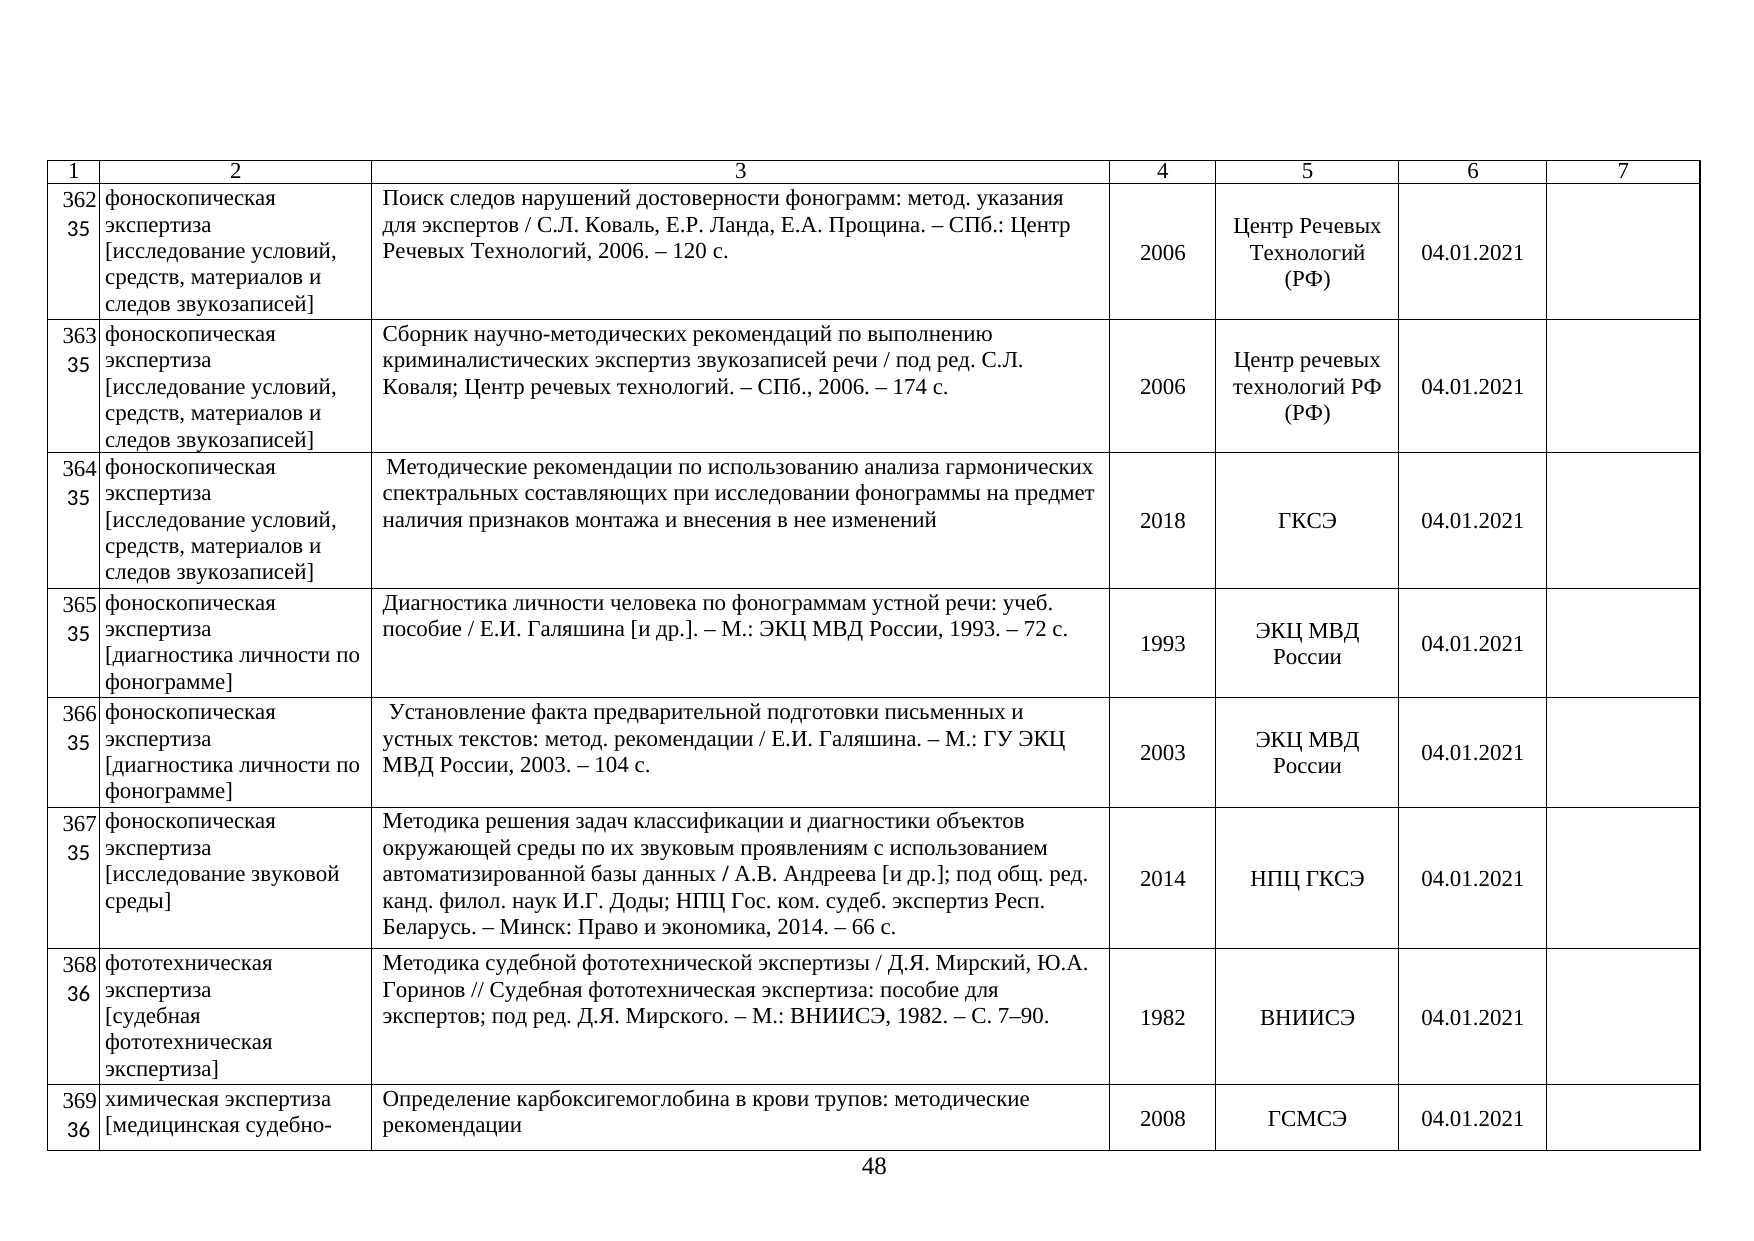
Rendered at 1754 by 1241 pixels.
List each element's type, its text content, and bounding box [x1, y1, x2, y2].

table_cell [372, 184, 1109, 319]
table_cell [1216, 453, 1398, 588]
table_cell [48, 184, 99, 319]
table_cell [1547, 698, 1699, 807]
table_header 4 [1110, 161, 1215, 183]
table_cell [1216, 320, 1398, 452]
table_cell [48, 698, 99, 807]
table_header 7 [1547, 161, 1699, 183]
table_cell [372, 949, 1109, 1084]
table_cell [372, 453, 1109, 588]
table_header 6 [1399, 161, 1546, 183]
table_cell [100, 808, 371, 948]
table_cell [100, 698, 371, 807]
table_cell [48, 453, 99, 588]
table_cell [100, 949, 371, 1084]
table_header 3 [372, 161, 1109, 183]
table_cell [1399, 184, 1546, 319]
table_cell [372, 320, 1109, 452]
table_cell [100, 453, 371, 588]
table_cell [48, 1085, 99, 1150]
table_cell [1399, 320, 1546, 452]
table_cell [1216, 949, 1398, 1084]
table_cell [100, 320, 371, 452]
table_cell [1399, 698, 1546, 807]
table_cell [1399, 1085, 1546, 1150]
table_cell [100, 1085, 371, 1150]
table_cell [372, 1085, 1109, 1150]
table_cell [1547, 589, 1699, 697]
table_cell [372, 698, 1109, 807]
table_header 2 [100, 161, 371, 183]
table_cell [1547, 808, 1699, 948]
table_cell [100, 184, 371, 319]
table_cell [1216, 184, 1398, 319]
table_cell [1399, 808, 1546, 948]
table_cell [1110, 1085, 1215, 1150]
table_header 1 [48, 161, 99, 183]
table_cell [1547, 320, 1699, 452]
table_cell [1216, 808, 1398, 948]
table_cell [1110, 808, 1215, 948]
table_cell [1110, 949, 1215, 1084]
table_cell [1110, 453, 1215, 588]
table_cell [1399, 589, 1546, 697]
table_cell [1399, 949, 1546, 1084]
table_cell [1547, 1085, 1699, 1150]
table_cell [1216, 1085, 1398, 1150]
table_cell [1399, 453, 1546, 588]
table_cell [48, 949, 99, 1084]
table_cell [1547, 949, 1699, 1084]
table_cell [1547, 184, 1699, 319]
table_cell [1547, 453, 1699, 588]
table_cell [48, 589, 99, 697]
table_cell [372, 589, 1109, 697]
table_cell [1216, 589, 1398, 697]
table_header 5 [1216, 161, 1398, 183]
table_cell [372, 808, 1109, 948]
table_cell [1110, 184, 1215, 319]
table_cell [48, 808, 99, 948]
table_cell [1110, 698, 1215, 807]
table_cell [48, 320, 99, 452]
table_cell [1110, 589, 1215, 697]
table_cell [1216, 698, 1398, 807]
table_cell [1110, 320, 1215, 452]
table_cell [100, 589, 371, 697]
